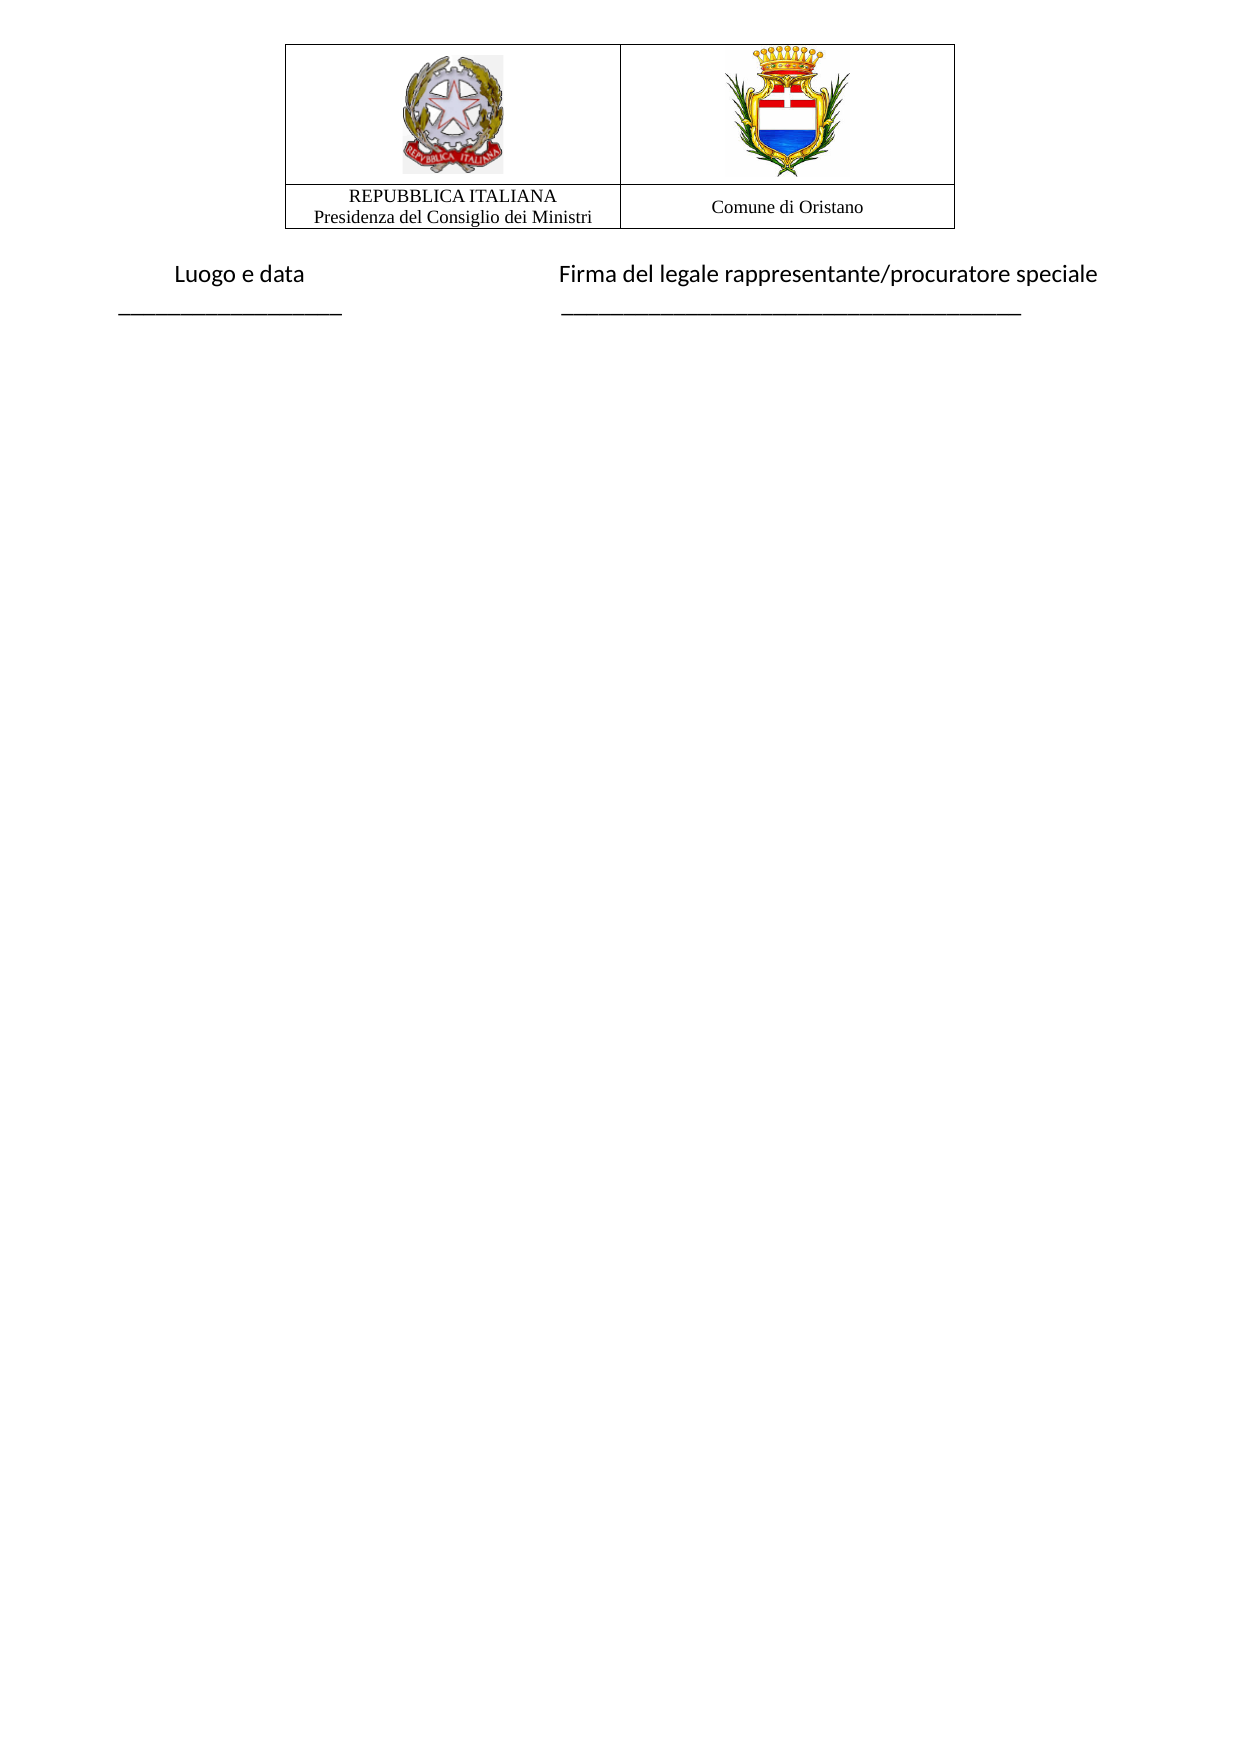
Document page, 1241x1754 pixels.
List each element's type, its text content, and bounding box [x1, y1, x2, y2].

text __________________ _____________________________________ [118, 288, 1122, 319]
text Luogo e data Firma del legale rappresentante/procuratore speciale [174, 258, 1122, 288]
picture [402, 55, 504, 174]
picture [724, 45, 850, 177]
